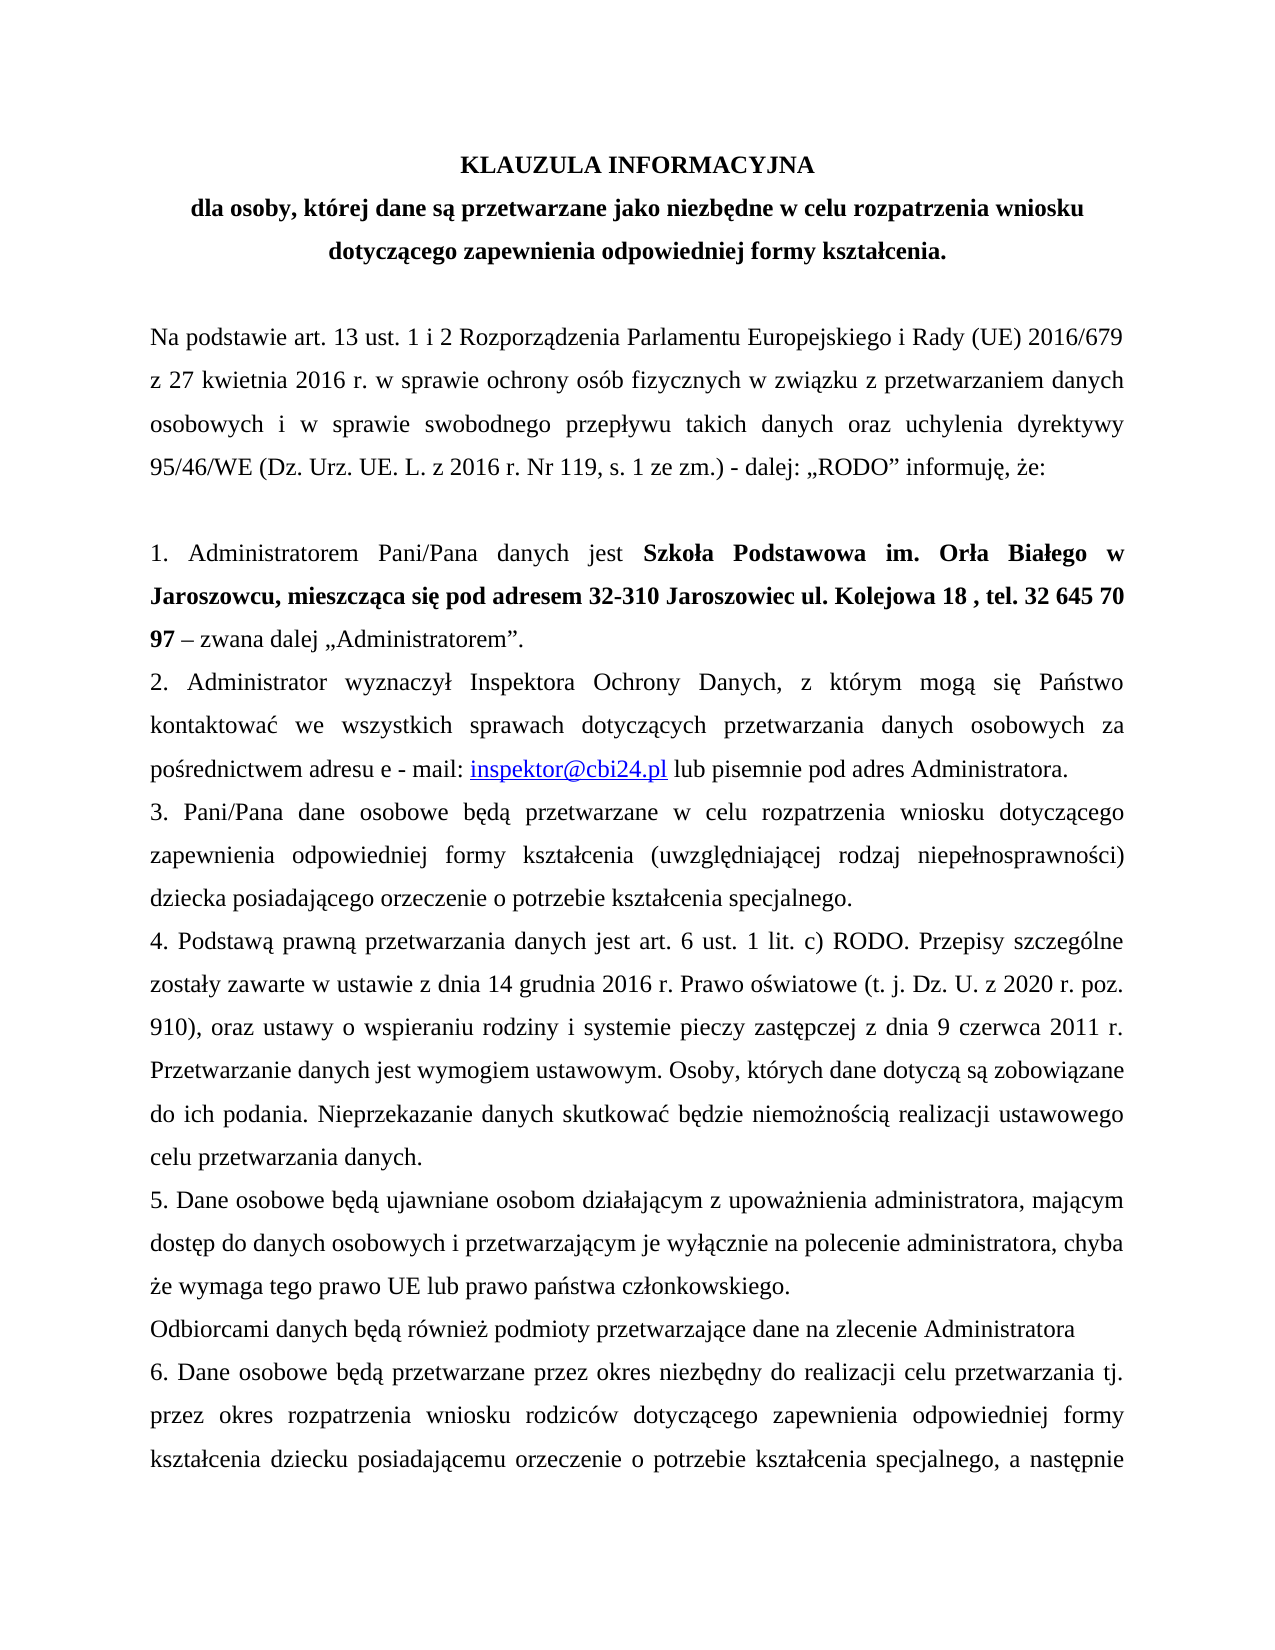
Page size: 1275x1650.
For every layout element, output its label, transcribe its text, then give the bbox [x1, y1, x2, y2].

text 4. Podstawą prawną przetwarzania danych jest art. 6 ust. 1 lit. c) RODO. Przepisy szczególne zostały zawarte w ustawie z dnia 14 grudnia 2016 r. Prawo oświatowe (t. j. Dz. U. z 2020 r. poz. 910), oraz ustawy o wspieraniu rodziny i systemie pieczy zastępczej z dnia 9 czerwca 2011 r. Przetwarzanie danych jest wymogiem ustawowym. Osoby, których dane dotyczą są zobowiązane do ich podania. Nieprzekazanie danych skutkować będzie niemożnością realizacji ustawowego celu przetwarzania danych. [150, 926, 1125, 1171]
text Na podstawie art. 13 ust. 1 i 2 Rozporządzenia Parlamentu Europejskiego i Rady (UE) 2016/679 z 27 kwietnia 2016 r. w sprawie ochrony osób fizycznych w związku z przetwarzaniem danych osobowych i w sprawie swobodnego przepływu takich danych oraz uchylenia dyrektywy 95/46/WE (Dz. Urz. UE. L. z 2016 r. Nr 119, s. 1 ze zm.) - dalej: „RODO” informuję, że: [150, 322, 1125, 481]
text 2. Administrator wyznaczył Inspektora Ochrony Danych, z którym mogą się Państwo kontaktować we wszystkich sprawach dotyczących przetwarzania danych osobowych za pośrednictwem adresu e - mail: inspektor@cbi24.pl lub pisemnie pod adres Administratora. [150, 667, 1125, 782]
text dla osoby, której dane są przetwarzane jako niezbędne w celu rozpatrzenia wniosku dotyczącego zapewnienia odpowiedniej formy kształcenia. [150, 193, 1125, 265]
text 1. Administratorem Pani/Pana danych jest Szkoła Podstawowa im. Orła Białego w Jaroszowcu, mieszcząca się pod adresem 32-310 Jaroszowiec ul. Kolejowa 18 , tel. 32 645 70 97 – zwana dalej „Administratorem”. [150, 538, 1125, 653]
text 3. Pani/Pana dane osobowe będą przetwarzane w celu rozpatrzenia wniosku dotyczącego zapewnienia odpowiedniej formy kształcenia (uwzględniającej rodzaj niepełnosprawności) dziecka posiadającego orzeczenie o potrzebie kształcenia specjalnego. [150, 797, 1125, 912]
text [150, 1357, 1125, 1472]
text KLAUZULA INFORMACYJNA [150, 150, 1125, 179]
text Odbiorcami danych będą również podmioty przetwarzające dane na zlecenie Administratora [150, 1314, 1125, 1343]
text 5. Dane osobowe będą ujawniane osobom działającym z upoważnienia administratora, mającym dostęp do danych osobowych i przetwarzającym je wyłącznie na polecenie administratora, chyba że wymaga tego prawo UE lub prawo państwa członkowskiego. [150, 1185, 1125, 1300]
